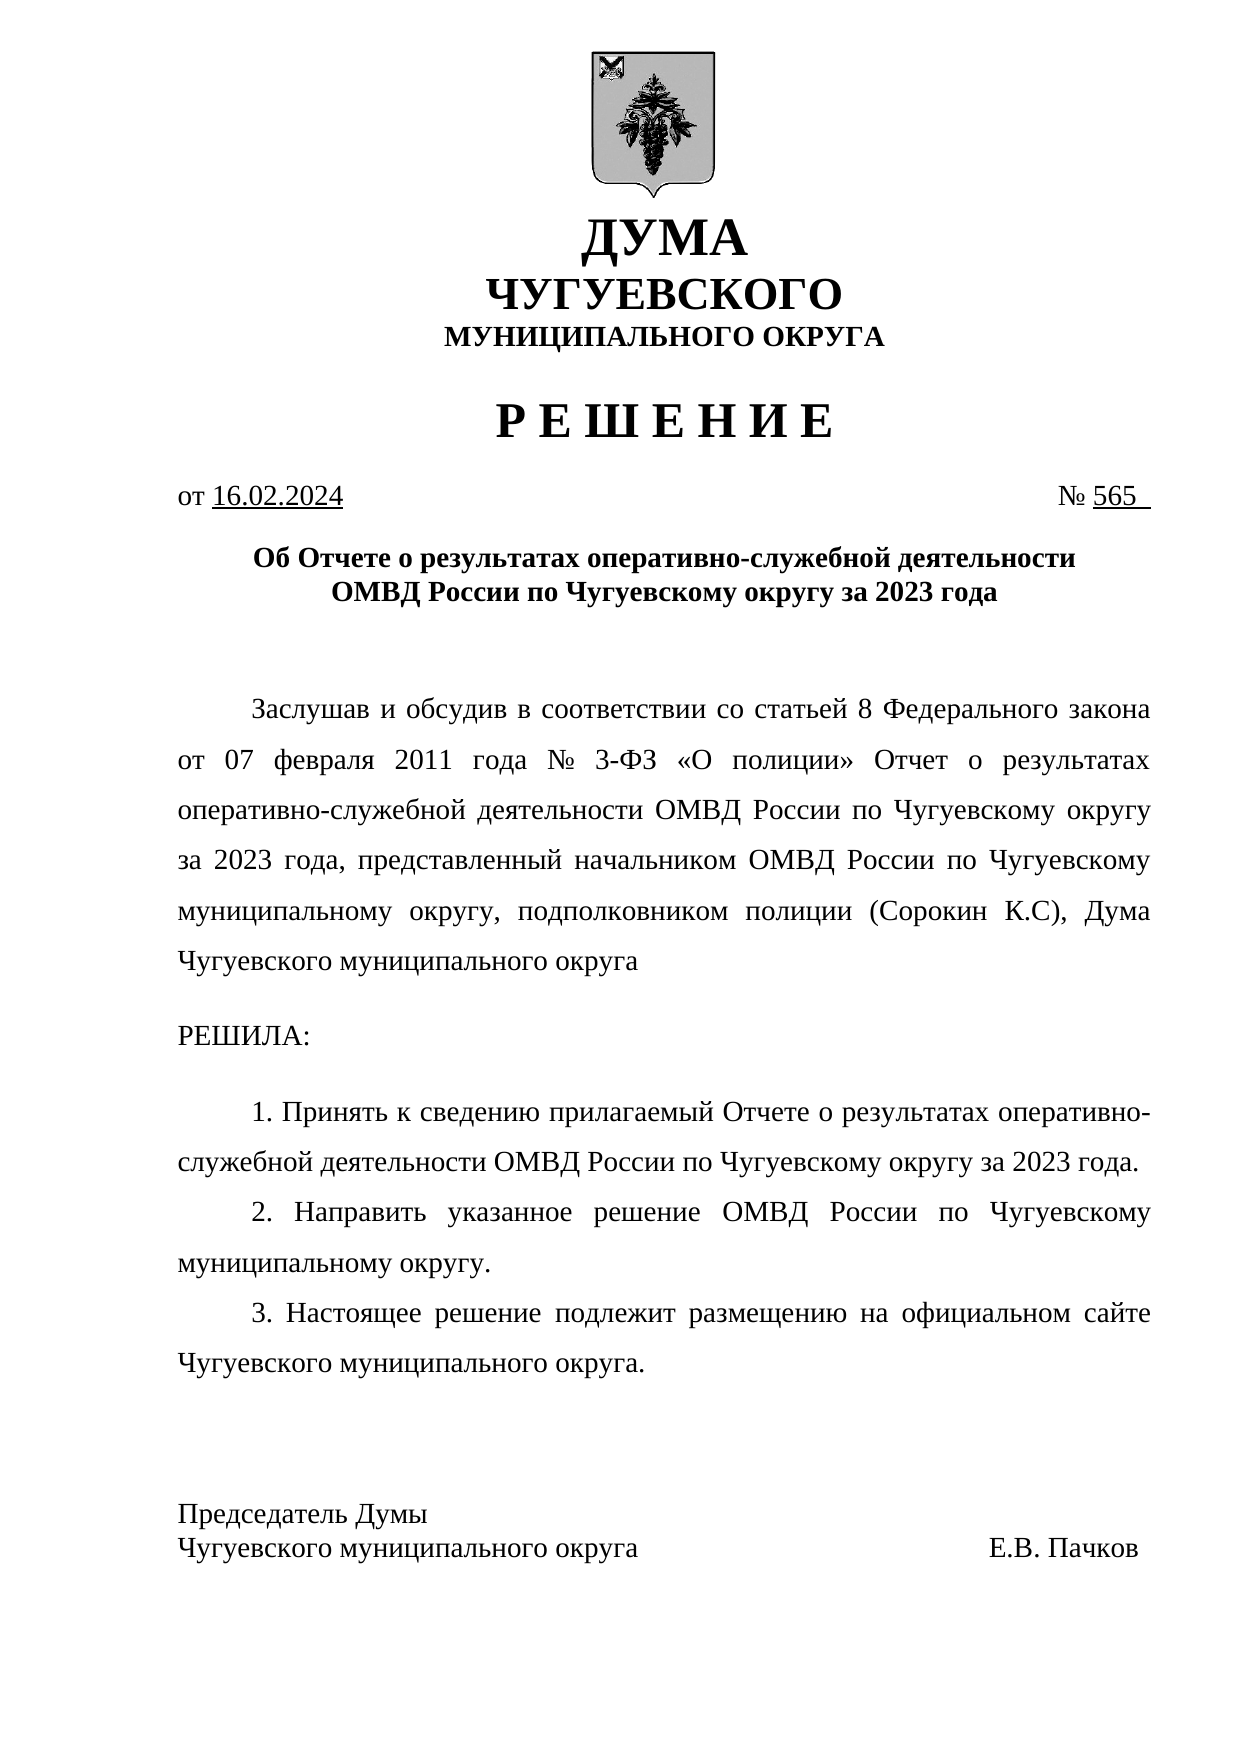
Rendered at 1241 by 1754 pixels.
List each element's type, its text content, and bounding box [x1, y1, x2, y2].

text 1. Принять к сведению прилагаемый Отчете о результатах оперативно-служебной деятельности ОМВД России по Чугуевскому округу за 2023 года. [177, 1094, 1152, 1178]
text от 16.02.2024 № 565 [177, 478, 1152, 511]
text Об Отчете о результатах оперативно-служебной деятельности [177, 541, 1152, 574]
title ЧУГУЕВСКОГО [177, 267, 1152, 319]
text Заслушав и обсудив в соответствии со статьей 8 Федерального закона от 07 февраля 2011 года № 3-ФЗ «О полиции» Отчет о результатах оперативно-служебной деятельности ОМВД России по Чугуевскому округу за 2023 года, представленный начальником ОМВД России по Чугуевскому муниципальному округу, подполковником полиции (Сорокин К.С), Дума Чугуевского муниципального округа [177, 692, 1152, 977]
text Председатель Думы [177, 1496, 1152, 1530]
picture [585, 39, 720, 209]
title МУНИЦИПАЛЬНОГО ОКРУГА [177, 319, 1152, 353]
text 2. Направить указанное решение ОМВД России по Чугуевскому муниципальному округу. [177, 1194, 1152, 1278]
text РЕШИЛА: [177, 1018, 1152, 1052]
text Чугуевского муниципального округа Е.В. Пачков [177, 1530, 1152, 1563]
title Р Е Ш Е Н И Е [177, 391, 1152, 449]
title ДУМА [177, 204, 1152, 267]
text 3. Настоящее решение подлежит размещению на официальном сайте Чугуевского муниципального округа. [177, 1295, 1152, 1379]
text ОМВД России по Чугуевскому округу за 2023 года [177, 574, 1152, 608]
